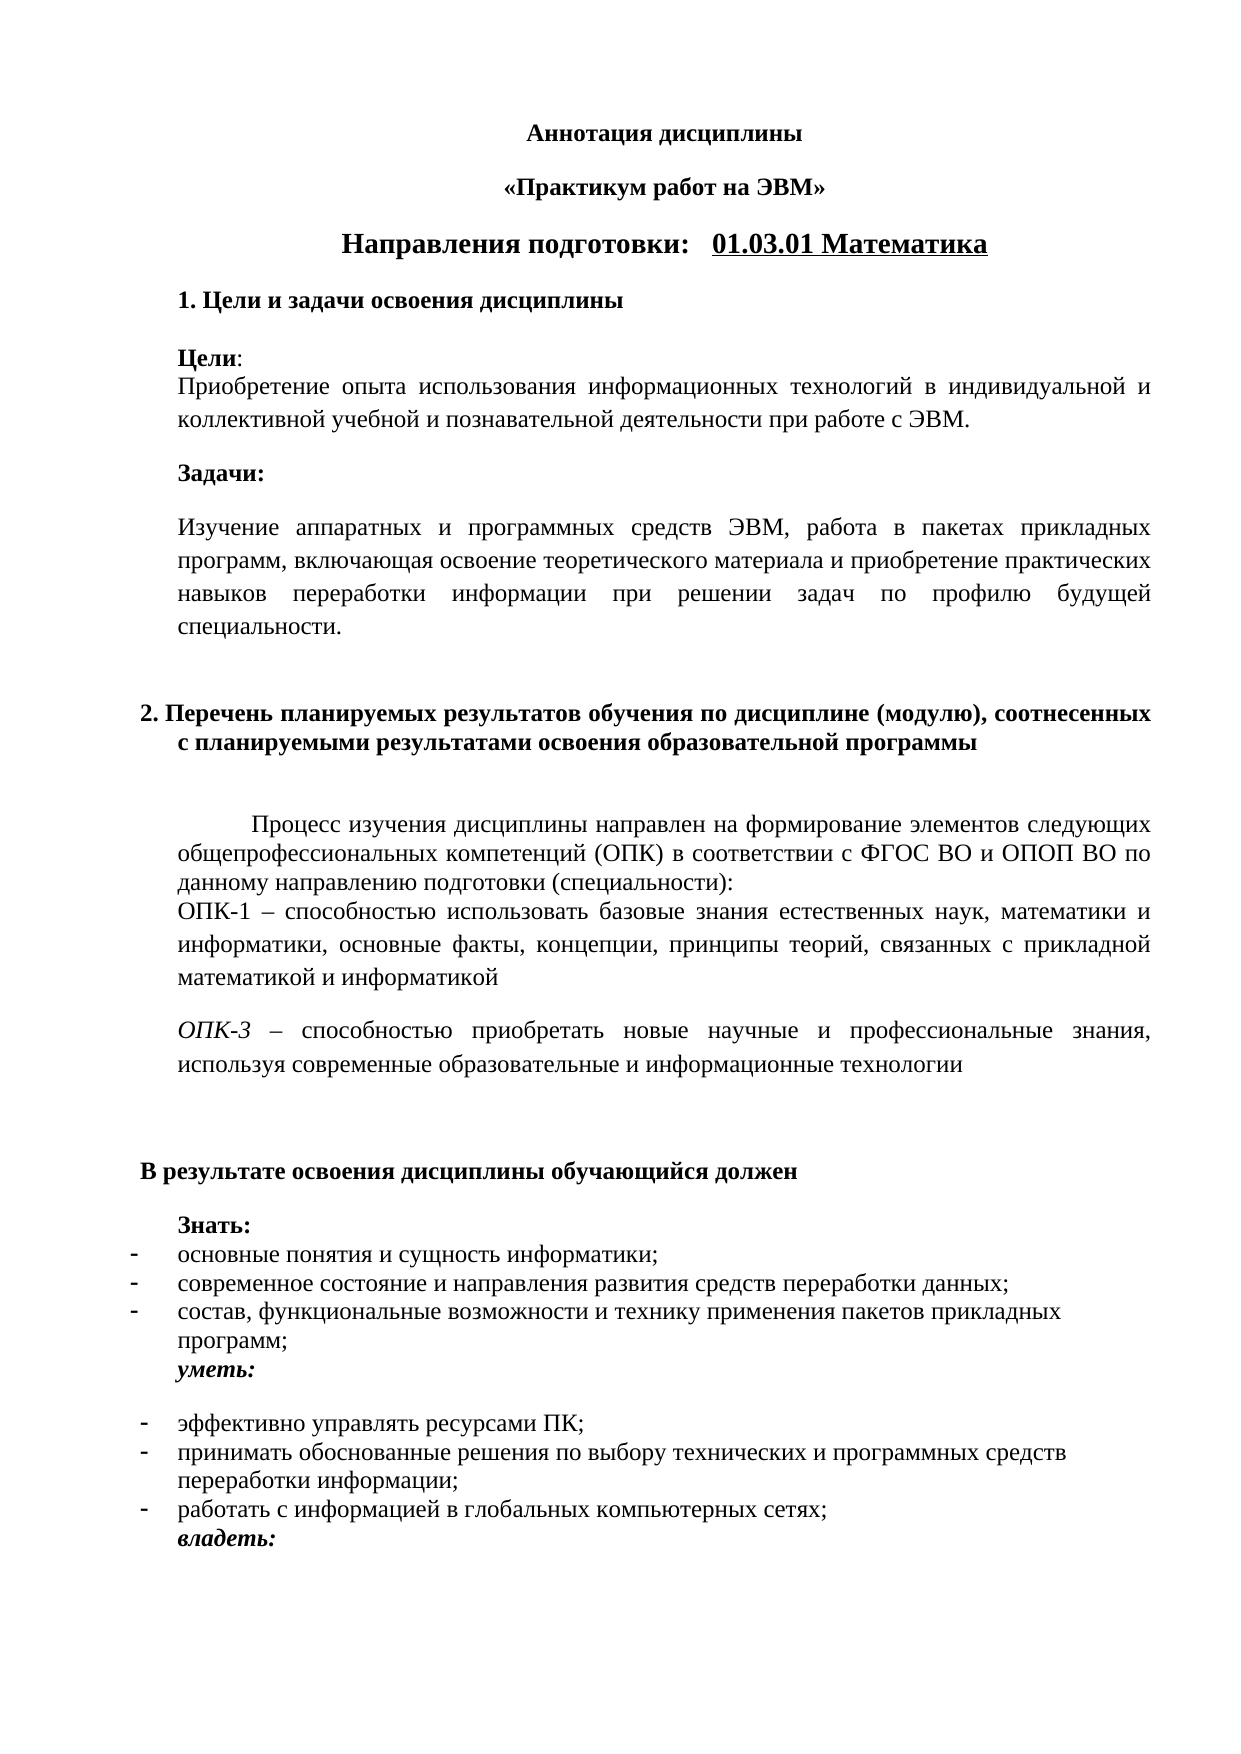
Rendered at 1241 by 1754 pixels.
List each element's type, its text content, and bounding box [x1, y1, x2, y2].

list эффективно управлять ресурсами ПК; [140, 1408, 1152, 1437]
list состав, функциональные возможности и технику применения пакетов прикладных программ; [130, 1296, 1152, 1354]
list работать с информацией в глобальных компьютерных сетях; [140, 1494, 1152, 1523]
text Изучение аппаратных и программных средств ЭВМ, работа в пакетах прикладных программ, включающая освоение теоретического материала и приобретение практических навыков переработки информации при решении задач по профилю будущей специальности. [177, 512, 1152, 640]
text Цели: [177, 343, 1152, 371]
text Задачи: [177, 458, 1152, 487]
text ОПК-3 – способностью приобретать новые научные и профессиональные знания, используя современные образовательные и информационные технологии [177, 1016, 1152, 1077]
text В результате освоения дисциплины обучающийся должен [140, 1156, 1152, 1185]
text владеть: [177, 1523, 1152, 1552]
text уметь: [177, 1354, 1152, 1383]
list основные понятия и сущность информатики; [130, 1239, 1152, 1268]
text Приобретение опыта использования информационных технологий в индивидуальной и коллективной учебной и познавательной деятельности при работе с ЭВМ. [177, 371, 1152, 433]
text Знать: [177, 1210, 1152, 1239]
text ОПК-1 – способностью использовать базовые знания естественных наук, математики и информатики, основные факты, концепции, принципы теорий, связанных с прикладной математикой и информатикой [177, 896, 1152, 991]
text Процесс изучения дисциплины направлен на формирование элементов следующих общепрофессиональных компетенций (ОПК) в соответствии с ФГОС ВО и ОПОП ВО по данному направлению подготовки (специальности): [177, 809, 1152, 896]
text Аннотация дисциплины [177, 118, 1152, 147]
list принимать обоснованные решения по выбору технических и программных средств переработки информации; [140, 1437, 1152, 1494]
text «Практикум работ на ЭВМ» [177, 172, 1152, 201]
list современное состояние и направления развития средств переработки данных; [130, 1268, 1152, 1296]
subtitle Перечень планируемых результатов обучения по дисциплине (модулю), соотнесенных с планируемыми результатами освоения образовательной программы [140, 698, 1152, 756]
subtitle Цели и задачи освоения дисциплины [177, 285, 1152, 314]
text Направления подготовки: 01.03.01 Математика [177, 226, 1152, 259]
